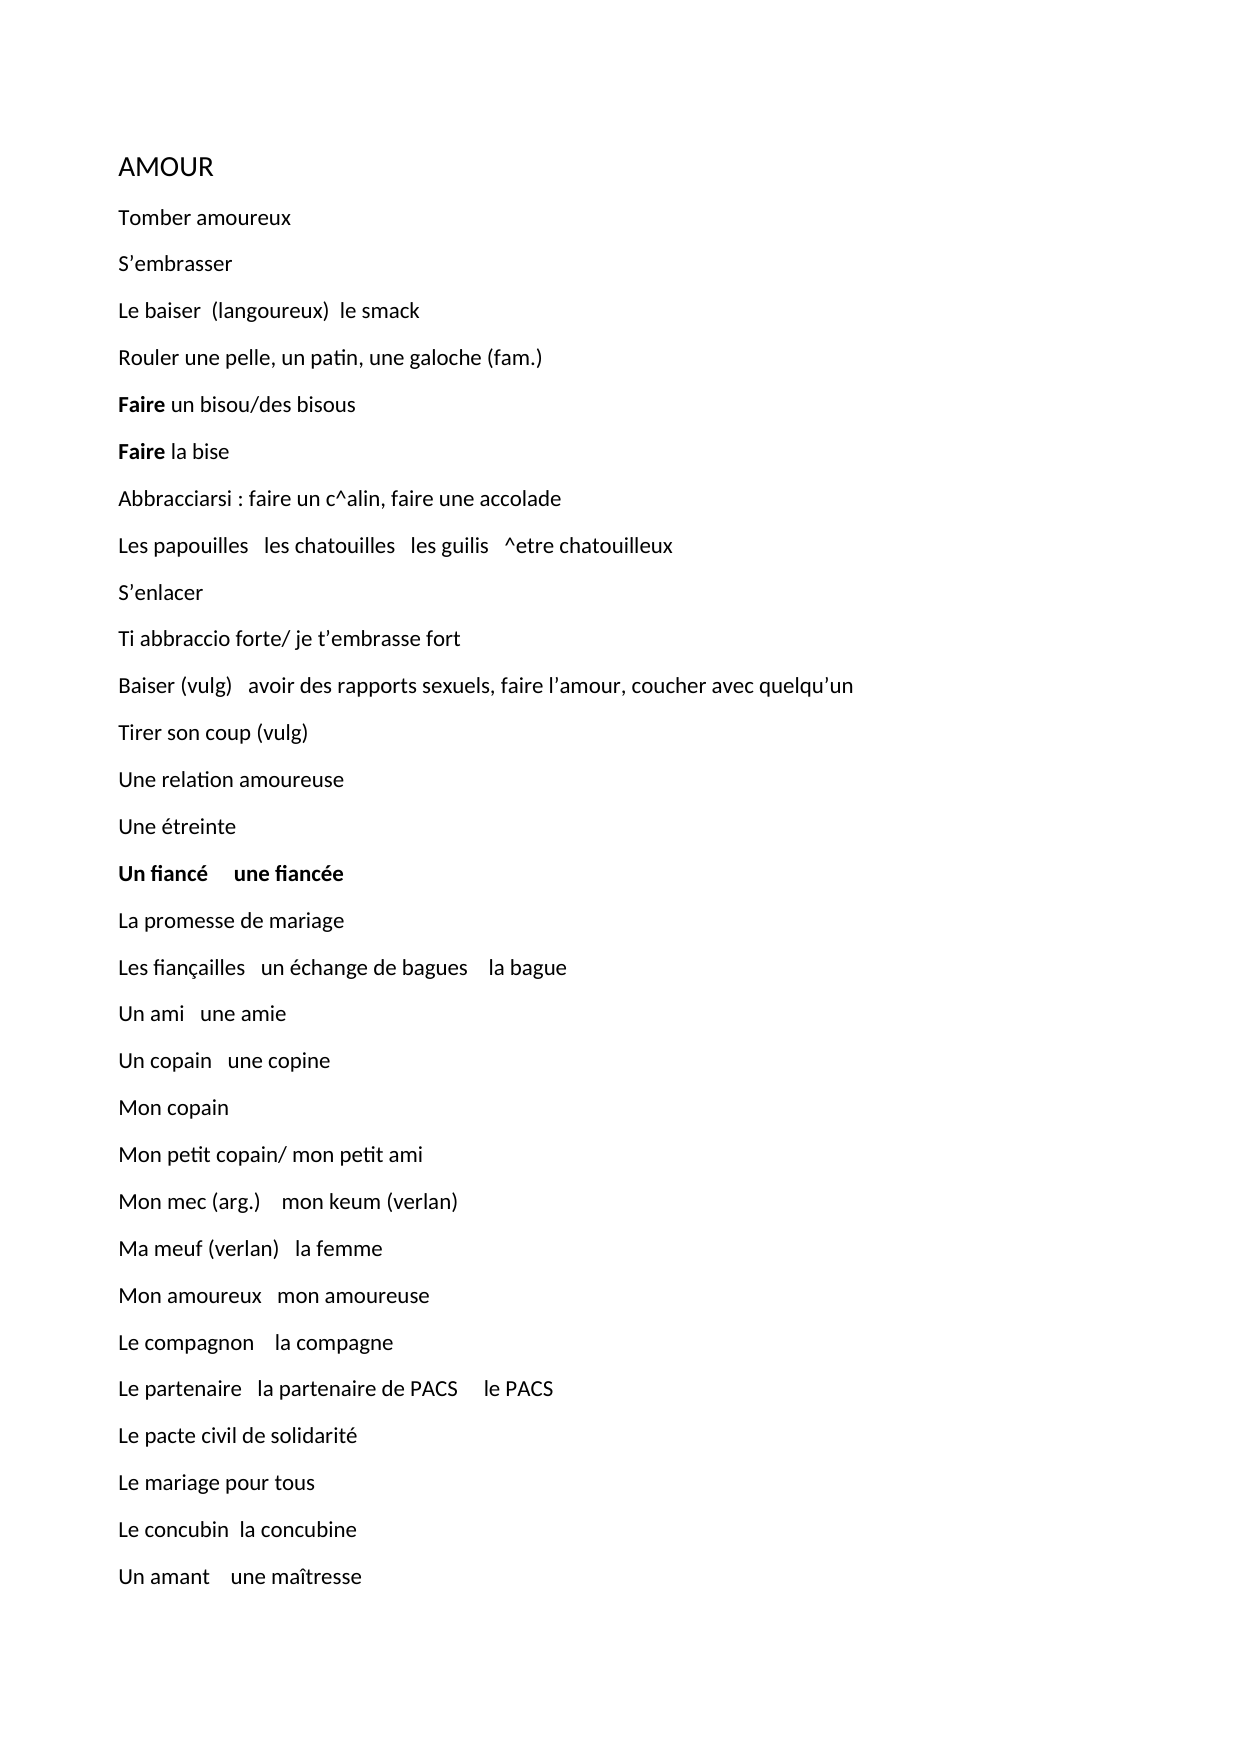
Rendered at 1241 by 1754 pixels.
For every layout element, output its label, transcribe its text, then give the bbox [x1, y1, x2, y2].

text Le concubin la concubine [118, 1515, 1122, 1543]
text Le compagnon la compagne [118, 1328, 1122, 1356]
text Les fiançailles un échange de bagues la bague [118, 953, 1122, 981]
text Mon mec (arg.) mon keum (verlan) [118, 1187, 1122, 1215]
text La promesse de mariage [118, 906, 1122, 934]
text Faire la bise [118, 437, 1122, 465]
text Mon petit copain/ mon petit ami [118, 1140, 1122, 1168]
text Baiser (vulg) avoir des rapports sexuels, faire l’amour, coucher avec quelqu’un [118, 671, 1122, 699]
text Le partenaire la partenaire de PACS le PACS [118, 1374, 1122, 1403]
text Mon copain [118, 1093, 1122, 1121]
text S’embrasser [118, 249, 1122, 278]
text Une relation amoureuse [118, 765, 1122, 793]
text AMOUR [118, 148, 1122, 183]
text Faire un bisou/des bisous [118, 390, 1122, 418]
text Rouler une pelle, un patin, une galoche (fam.) [118, 343, 1122, 371]
text Ma meuf (verlan) la femme [118, 1234, 1122, 1262]
text Un fiancé une fiancée [118, 859, 1122, 887]
text Abbracciarsi : faire un c^alin, faire une accolade [118, 484, 1122, 512]
text Un ami une amie [118, 999, 1122, 1028]
text Les papouilles les chatouilles les guilis ^etre chatouilleux [118, 531, 1122, 559]
text Tomber amoureux [118, 203, 1122, 231]
text Une étreinte [118, 812, 1122, 840]
text Le baiser (langoureux) le smack [118, 296, 1122, 324]
text Le mariage pour tous [118, 1468, 1122, 1496]
text S’enlacer [118, 578, 1122, 606]
text Un copain une copine [118, 1046, 1122, 1074]
text Mon amoureux mon amoureuse [118, 1281, 1122, 1309]
text Un amant une maîtresse [118, 1562, 1122, 1590]
text Tirer son coup (vulg) [118, 718, 1122, 746]
text Ti abbraccio forte/ je t’embrasse fort [118, 624, 1122, 653]
text Le pacte civil de solidarité [118, 1421, 1122, 1449]
